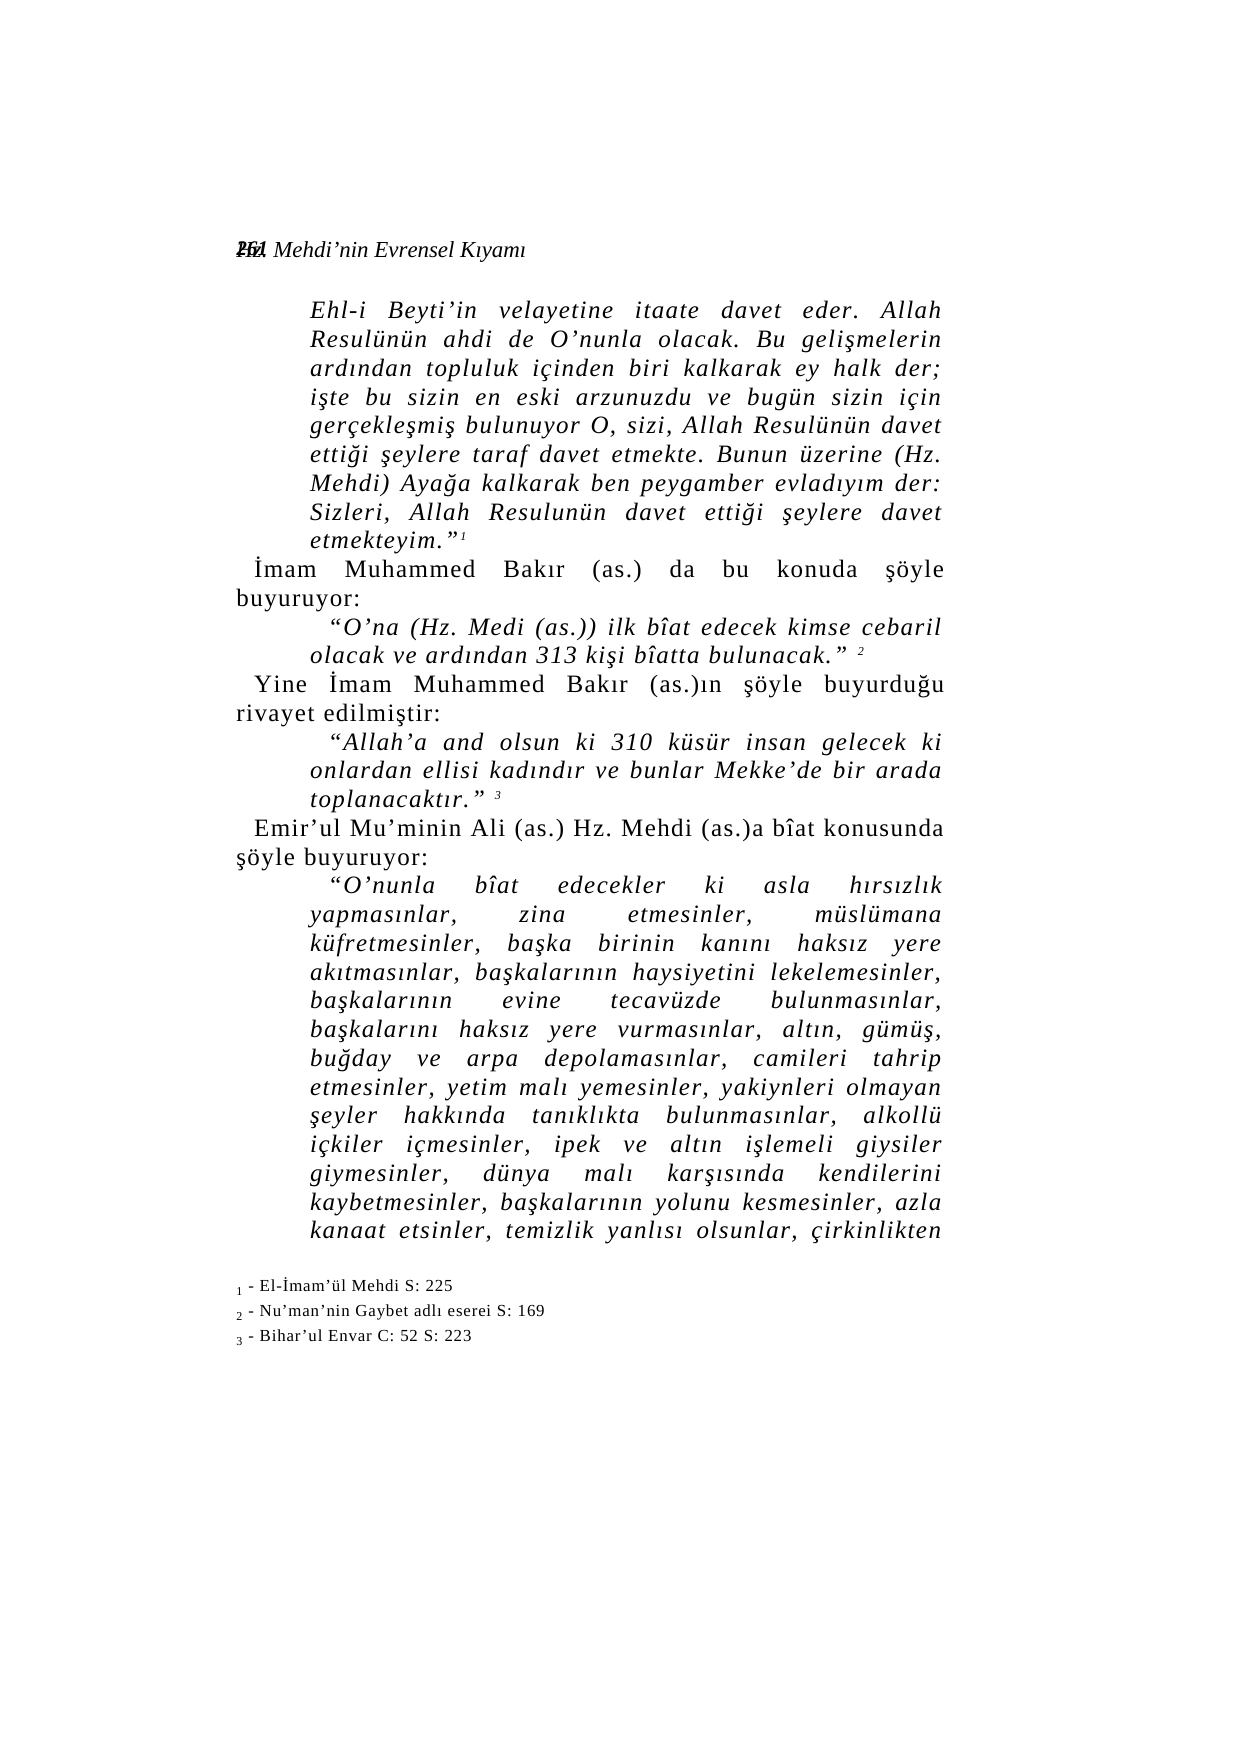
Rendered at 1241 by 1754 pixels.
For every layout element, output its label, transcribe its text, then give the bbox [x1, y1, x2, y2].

text “O’na (Hz. Medi (as.)) ilk bîat edecek kimse cebaril olacak ve ardından 313 kişi bîatta bulunacak.” [310, 612, 945, 669]
text İmam Muhammed Bakır (as.) da bu konuda şöyle buyuruyor: [236, 554, 945, 612]
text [310, 870, 945, 1244]
text Emir’ul Mu’minin Ali (as.) Hz. Mehdi (as.)a bîat konusunda şöyle buyuruyor: [236, 813, 945, 870]
text “Allah’a and olsun ki 310 küsür insan gelecek ki onlardan ellisi kadındır ve bunlar Mekke’de bir arada toplanacaktır.” [310, 727, 945, 813]
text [310, 295, 945, 554]
text Yine İmam Muhammed Bakır (as.)ın şöyle buyurduğu rivayet edilmiştir: [236, 669, 945, 727]
